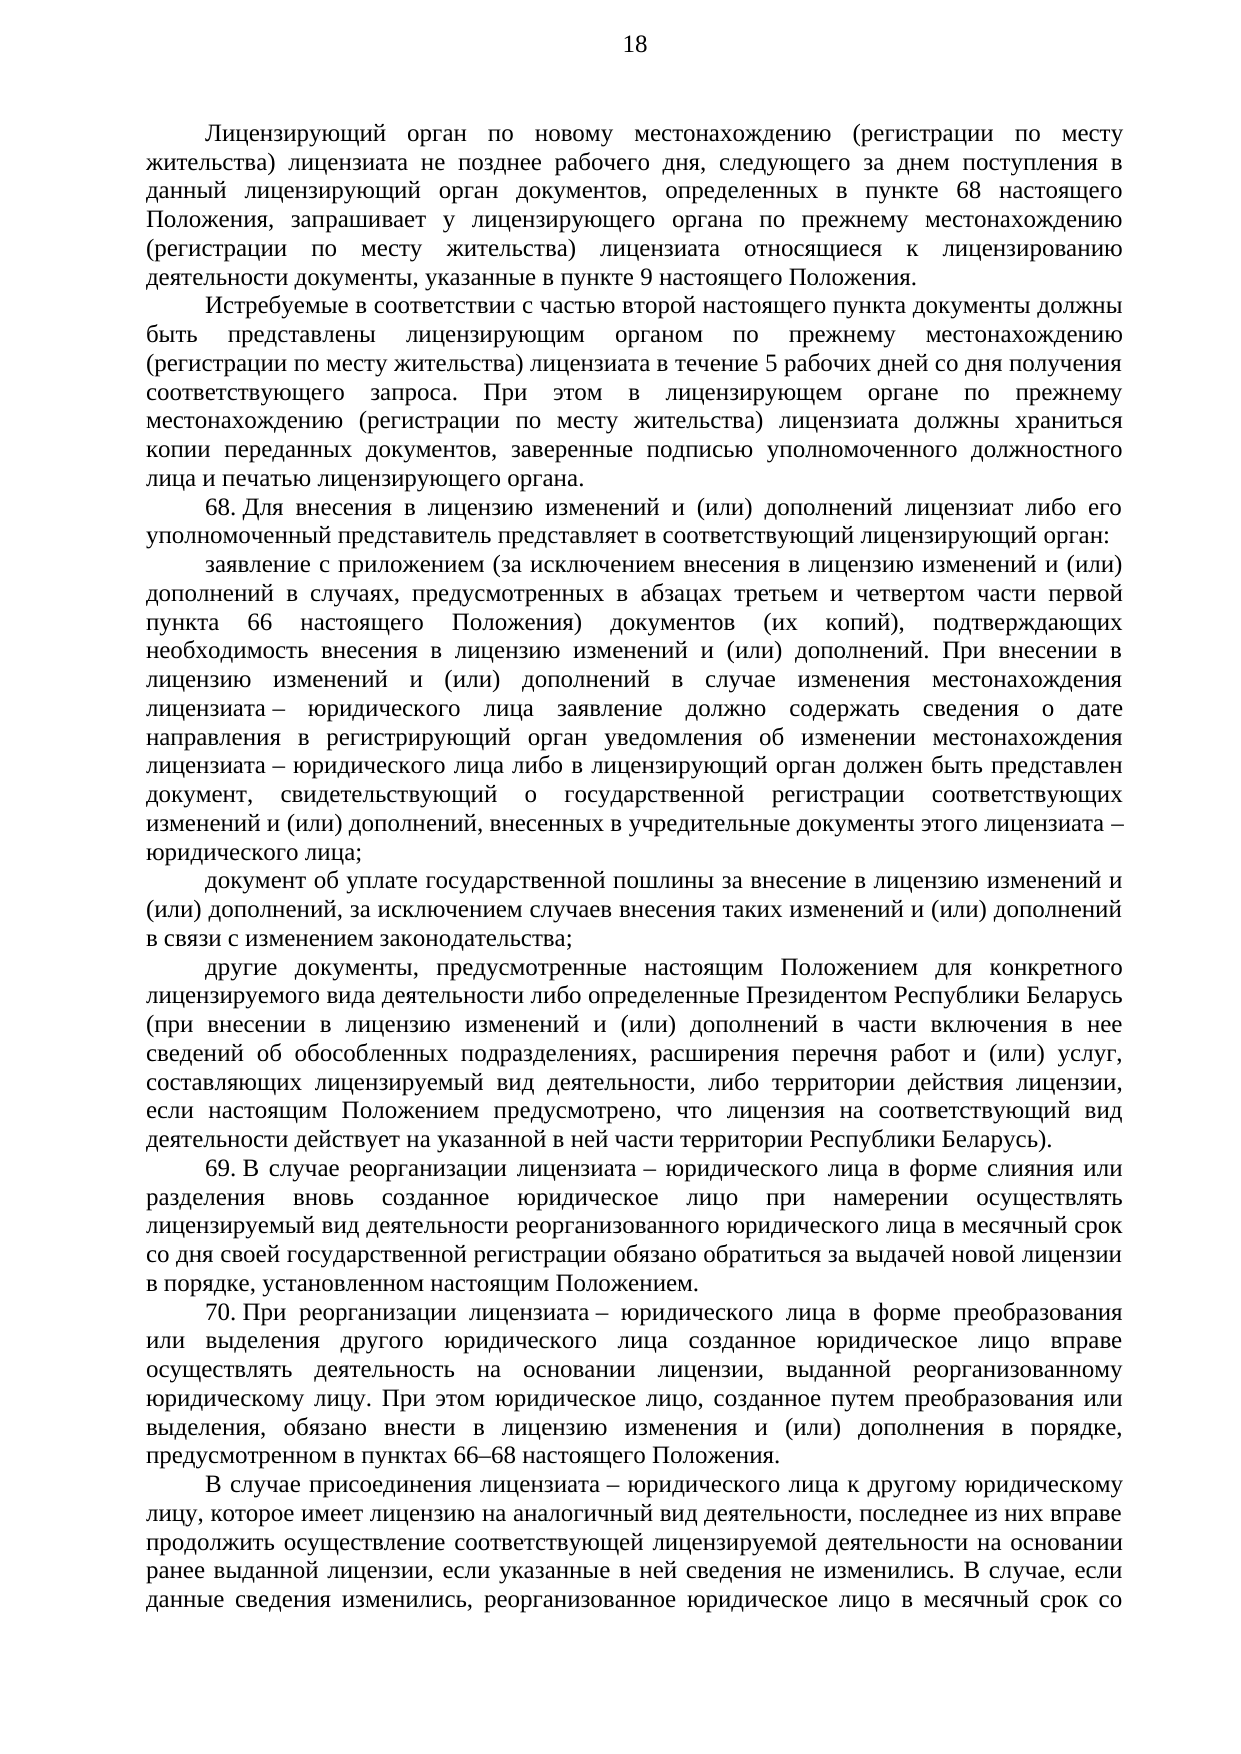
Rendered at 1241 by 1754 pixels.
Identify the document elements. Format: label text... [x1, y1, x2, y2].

text другие документы, предусмотренные настоящим Положением для конкретного лицензируемого вида деятельности либо определенные Президентом Республики Беларусь (при внесении в лицензию изменений и (или) дополнений в части включения в нее сведений об обособленных подразделениях, расширения перечня работ и (или) услуг, составляющих лицензируемый вид деятельности, либо территории действия лицензии, если настоящим Положением предусмотрено, что лицензия на соответствующий вид деятельности действует на указанной в ней части территории Республики Беларусь). [146, 952, 1123, 1153]
text 69. В случае реорганизации лицензиата – юридического лица в форме слияния или разделения вновь созданное юридическое лицо при намерении осуществлять лицензируемый вид деятельности реорганизованного юридического лица в месячный срок со дня своей государственной регистрации обязано обратиться за выдачей новой лицензии в порядке, установленном настоящим Положением. [146, 1153, 1123, 1297]
text 70. При реорганизации лицензиата – юридического лица в форме преобразования или выделения другого юридического лица созданное юридическое лицо вправе осуществлять деятельность на основании лицензии, выданной реорганизованному юридическому лицу. При этом юридическое лицо, созданное путем преобразования или выделения, обязано внести в лицензию изменения и (или) дополнения в порядке, предусмотренном в пунктах 66–68 настоящего Положения. [146, 1297, 1123, 1469]
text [146, 1469, 1123, 1613]
text заявление с приложением (за исключением внесения в лицензию изменений и (или) дополнений в случаях, предусмотренных в абзацах третьем и четвертом части первой пункта 66 настоящего Положения) документов (их копий), подтверждающих необходимость внесения в лицензию изменений и (или) дополнений. При внесении в лицензию изменений и (или) дополнений в случае изменения местонахождения лицензиата – юридического лица заявление должно содержать сведения о дате направления в регистрирующий орган уведомления об изменении местонахождения лицензиата – юридического лица либо в лицензирующий орган должен быть представлен документ, свидетельствующий о государственной регистрации соответствующих изменений и (или) дополнений, внесенных в учредительные документы этого лицензиата – юридического лица; [146, 549, 1123, 866]
text документ об уплате государственной пошлины за внесение в лицензию изменений и (или) дополнений, за исключением случаев внесения таких изменений и (или) дополнений в связи с изменением законодательства; [146, 866, 1123, 952]
text Лицензирующий орган по новому местонахождению (регистрации по месту жительства) лицензиата не позднее рабочего дня, следующего за днем поступления в данный лицензирующий орган документов, определенных в пункте 68 настоящего Положения, запрашивает у лицензирующего органа по прежнему местонахождению (регистрации по месту жительства) лицензиата относящиеся к лицензированию деятельности документы, указанные в пункте 9 настоящего Положения. [146, 118, 1123, 291]
text 68. Для внесения в лицензию изменений и (или) дополнений лицензиат либо его уполномоченный представитель представляет в соответствующий лицензирующий орган: [146, 492, 1123, 549]
text Истребуемые в соответствии с частью второй настоящего пункта документы должны быть представлены лицензирующим органом по прежнему местонахождению (регистрации по месту жительства) лицензиата в течение 5 рабочих дней со дня получения соответствующего запроса. При этом в лицензирующем органе по прежнему местонахождению (регистрации по месту жительства) лицензиата должны храниться копии переданных документов, заверенные подписью уполномоченного должностного лица и печатью лицензирующего органа. [146, 291, 1123, 492]
